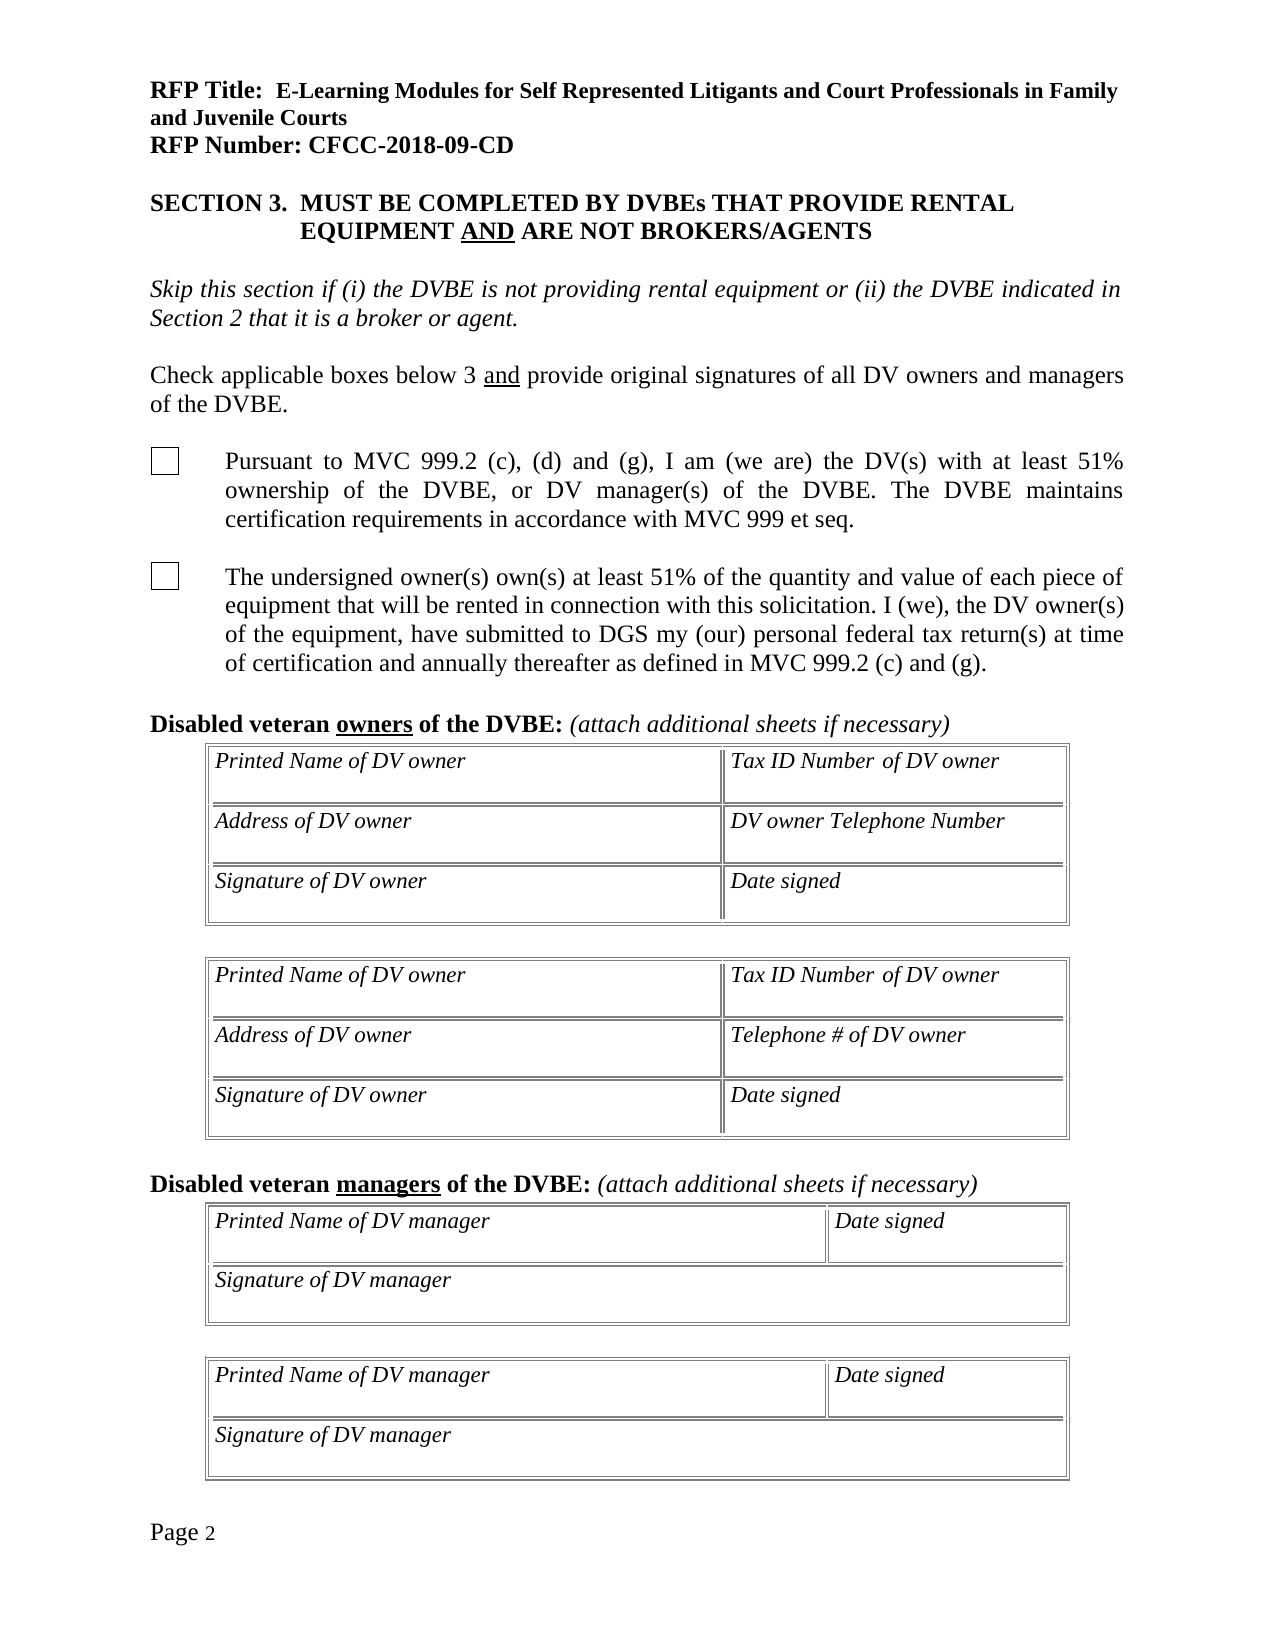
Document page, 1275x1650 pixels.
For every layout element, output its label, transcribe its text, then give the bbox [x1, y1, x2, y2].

text Skip this section if (i) the DVBE is not providing rental equipment or (ii) the DVBE indicated in Section 2 that it is a broker or agent. [150, 274, 1125, 331]
table_header Printed Name of DV manager [207, 1358, 827, 1416]
table_cell Address of DV owner [207, 1016, 722, 1076]
table_header Date signed [827, 1361, 1066, 1416]
table_header Date signed [827, 1206, 1066, 1262]
table_header Tax ID Number of DV owner [723, 961, 1066, 1016]
text The undersigned owner(s) own(s) at least 51% of the quantity and value of each piece of equipment that will be rented in connection with this solicitation. I (we), the DV owner(s) of the equipment, have submitted to DGS my (our) personal federal tax return(s) at time of certification and annually thereafter as defined in MVC 999.2 (c) and (g). [150, 561, 1125, 677]
table_header Printed Name of DV manager [207, 1204, 827, 1262]
text Disabled veteran managers of the DVBE: (attach additional sheets if necessary) [150, 1169, 1125, 1198]
table_cell Date signed [723, 1076, 1068, 1136]
text Pursuant to MVC 999.2 (c), (d) and (g), I am (we are) the DV(s) with at least 51% ownership of the DVBE, or DV manager(s) of the DVBE. The DVBE maintains certification requirements in accordance with MVC 999 et seq. [150, 446, 1125, 533]
table_cell Address of DV owner [207, 802, 722, 862]
table_cell Signature of DV manager [207, 1262, 1068, 1321]
table_cell DV owner Telephone Number [723, 802, 1068, 862]
text SECTION 3. MUST BE COMPLETED BY DVBEs THAT PROVIDE RENTAL [150, 188, 1125, 216]
text Check applicable boxes below 3 and provide original signatures of all DV owners and managers of the DVBE. [150, 360, 1125, 418]
table_header Printed Name of DV owner [209, 961, 722, 1016]
table_header Printed Name of DV owner [209, 747, 722, 802]
text EQUIPMENT AND ARE NOT BROKERS/AGENTS [150, 216, 1125, 245]
table_cell Date signed [723, 862, 1068, 922]
table_cell Signature of DV owner [207, 862, 722, 922]
table_cell Signature of DV owner [207, 1076, 722, 1136]
table_header Tax ID Number of DV owner [723, 747, 1066, 802]
table_cell Signature of DV manager [207, 1416, 1068, 1476]
text Disabled veteran owners of the DVBE: (attach additional sheets if necessary) [150, 709, 1125, 738]
table_cell Telephone # of DV owner [723, 1016, 1068, 1076]
